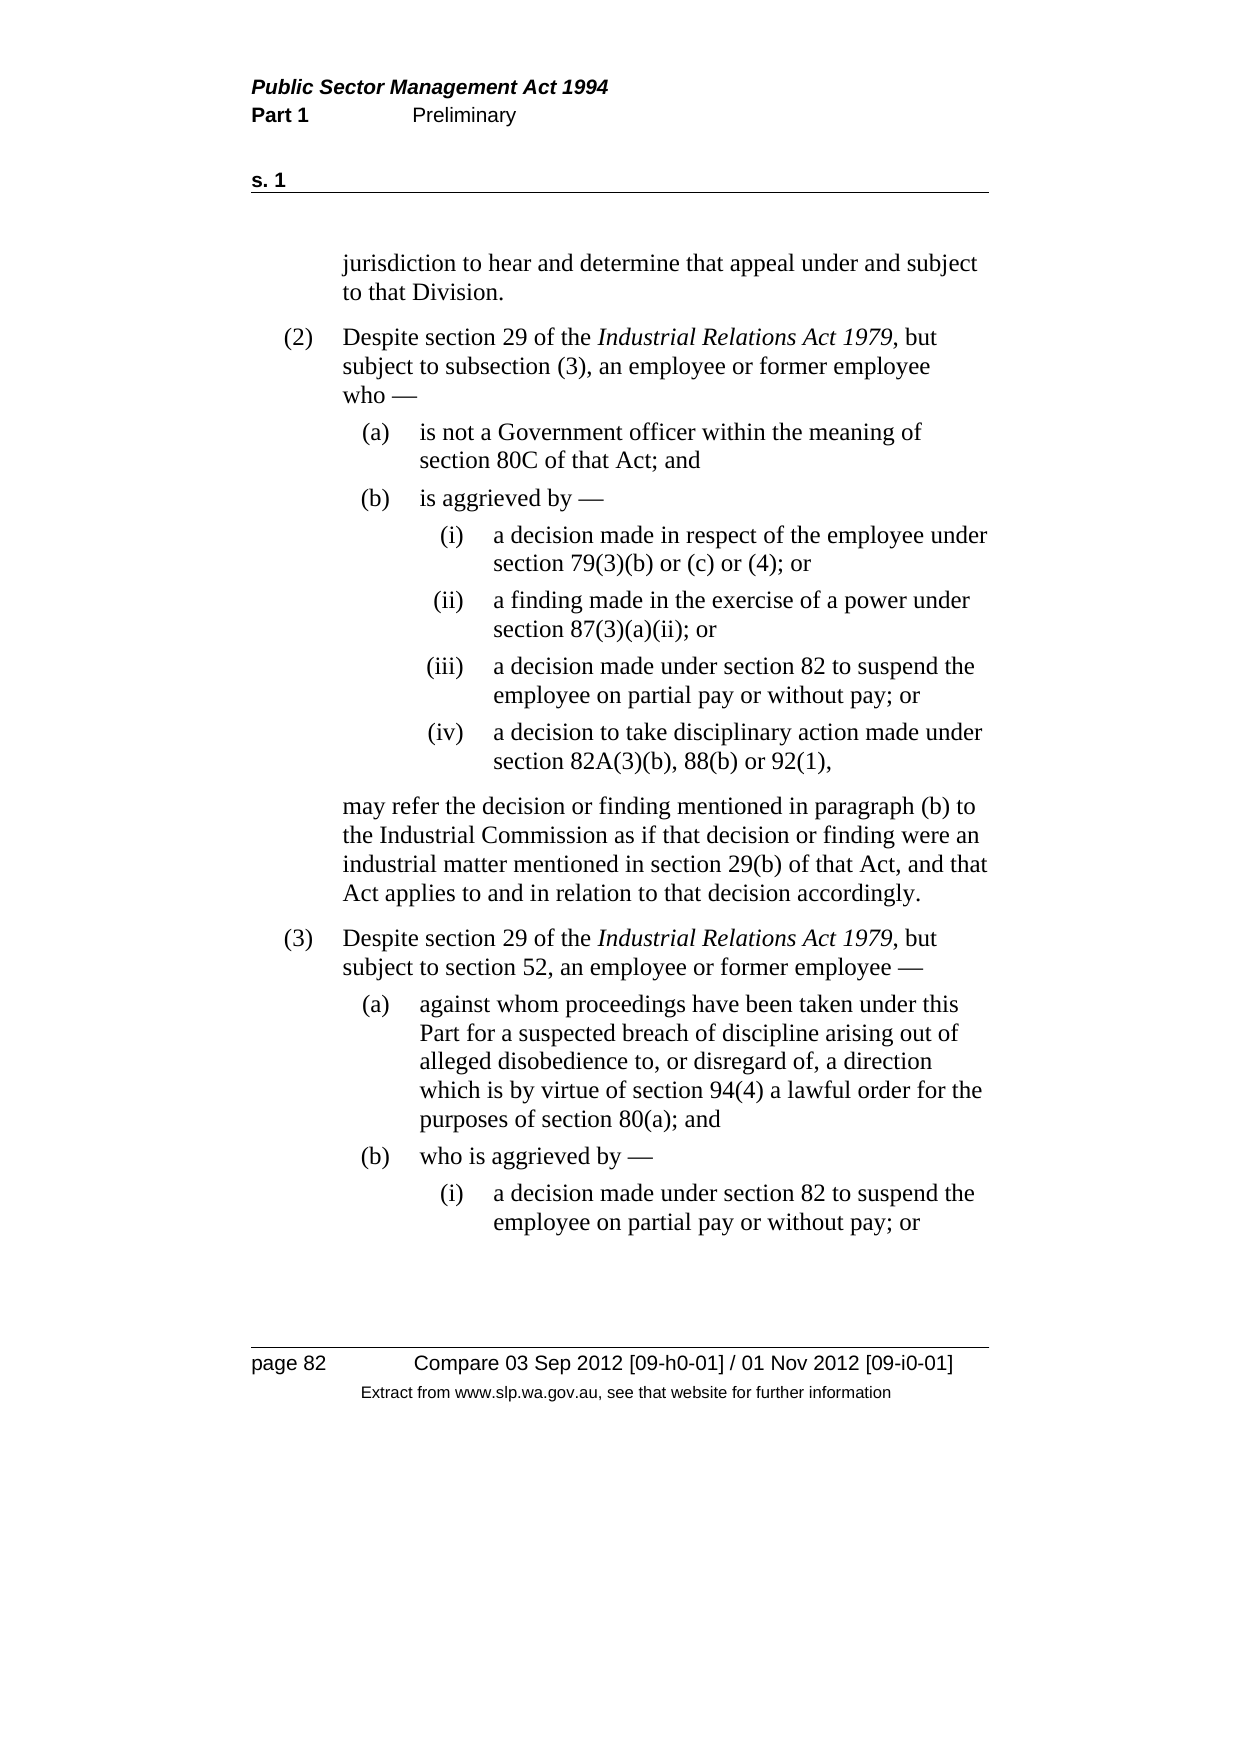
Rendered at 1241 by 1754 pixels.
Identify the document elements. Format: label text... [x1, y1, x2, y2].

text (2) Despite section 29 of the Industrial Relations Act 1979, but subject to subsection (3), an employee or former employee who — [251, 322, 989, 408]
text (a) against whom proceedings have been taken under this Part for a suspected breach of discipline arising out of alleged disobedience to, or disregard of, a direction which is by virtue of section 94(4) a lawful order for the purposes of section 80(a); and [251, 989, 989, 1133]
text may refer the decision or finding mentioned in paragraph (b) to the Industrial Commission as if that decision or finding were an industrial matter mentioned in section 29(b) of that Act, and that Act applies to and in relation to that decision accordingly. [251, 791, 989, 906]
text (iii) a decision made under section 82 to suspend the employee on partial pay or without pay; or [251, 651, 989, 709]
text (b) is aggrieved by — [251, 483, 989, 511]
text (i) a decision made in respect of the employee under section 79(3)(b) or (c) or (4); or [251, 520, 989, 577]
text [251, 248, 989, 306]
text (a) is not a Government officer within the meaning of section 80C of that Act; and [251, 417, 989, 474]
text (i) a decision made under section 82 to suspend the employee on partial pay or without pay; or [251, 1178, 989, 1236]
text (iv) a decision to take disciplinary action made under section 82A(3)(b), 88(b) or 92(1), [251, 717, 989, 775]
text (b) who is aggrieved by — [251, 1141, 989, 1170]
text (3) Despite section 29 of the Industrial Relations Act 1979, but subject to section 52, an employee or former employee — [251, 923, 989, 981]
text (ii) a finding made in the exercise of a power under section 87(3)(a)(ii); or [251, 586, 989, 643]
